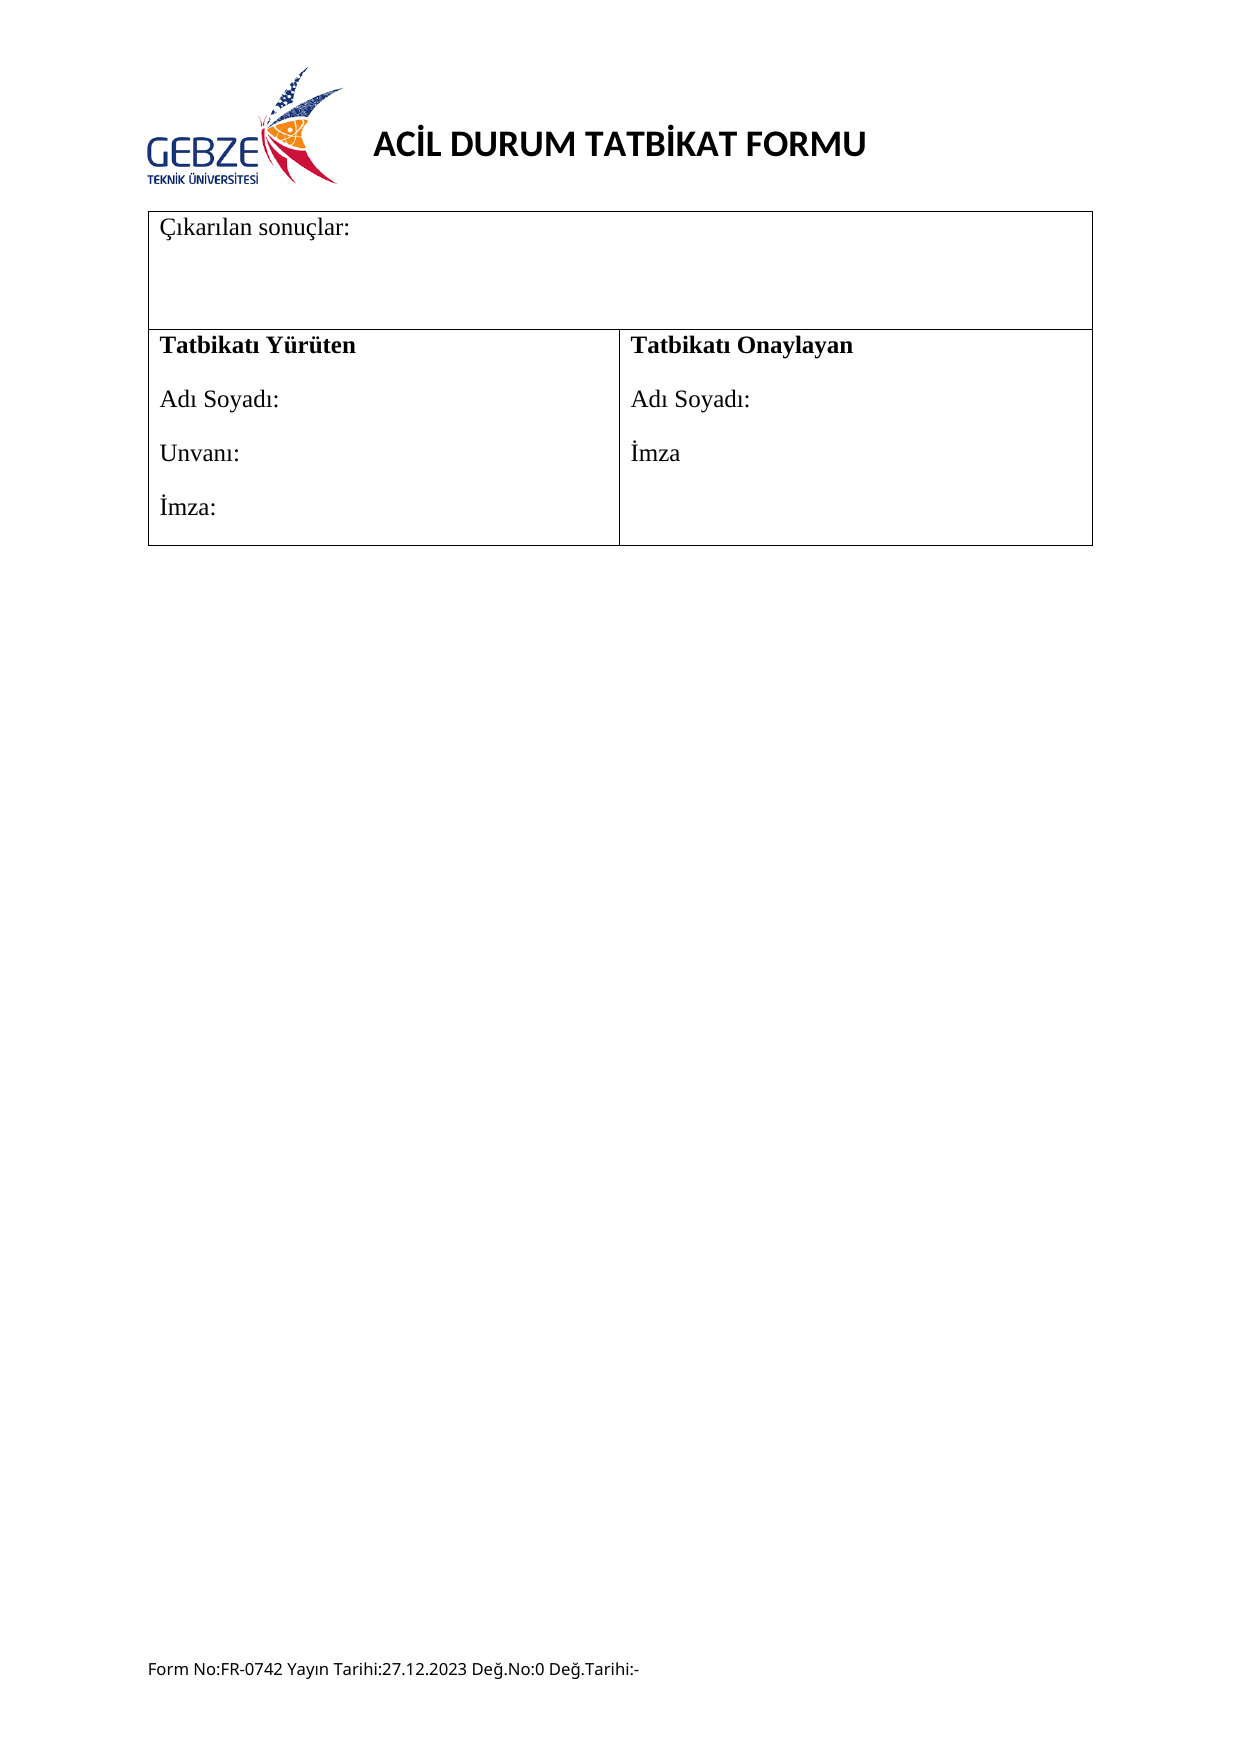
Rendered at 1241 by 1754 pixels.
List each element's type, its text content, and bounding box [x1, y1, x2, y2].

table_cell Tatbikatı Yürüten Adı Soyadı: Unvanı: İmza: [149, 330, 619, 545]
picture [147, 67, 344, 184]
table_cell Tatbikatı Onaylayan Adı Soyadı: İmza [620, 330, 1092, 545]
table_cell Çıkarılan sonuçlar: [149, 212, 1092, 329]
